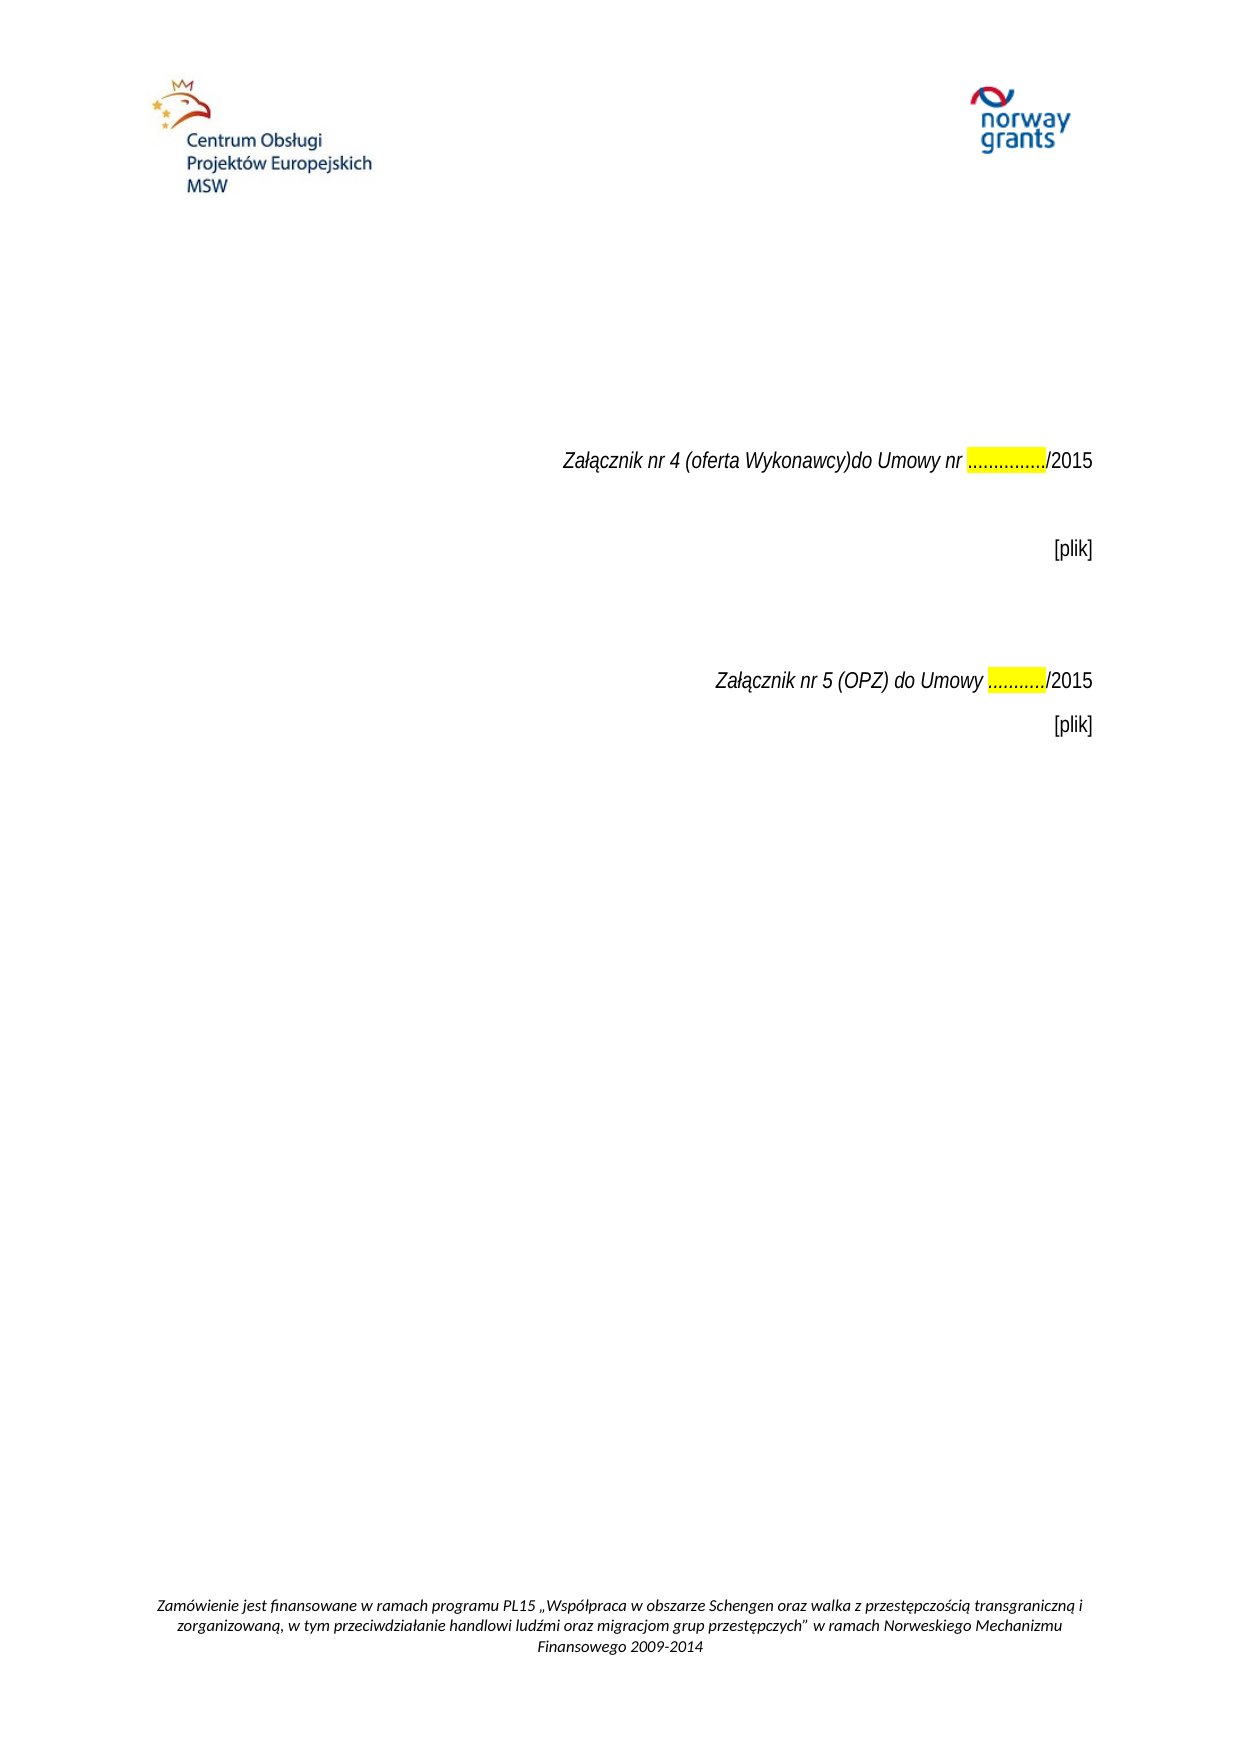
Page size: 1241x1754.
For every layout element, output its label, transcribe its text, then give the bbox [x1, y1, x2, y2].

picture [147, 73, 377, 198]
text Załącznik nr 4 (oferta Wykonawcy)do Umowy nr .............../2015 [148, 447, 967, 473]
text [plik] [148, 711, 1093, 737]
text Załącznik nr 5 (OPZ) do Umowy .........../2015 [148, 667, 988, 693]
text [plik] [148, 535, 1093, 561]
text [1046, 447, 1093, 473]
picture [952, 53, 1088, 189]
